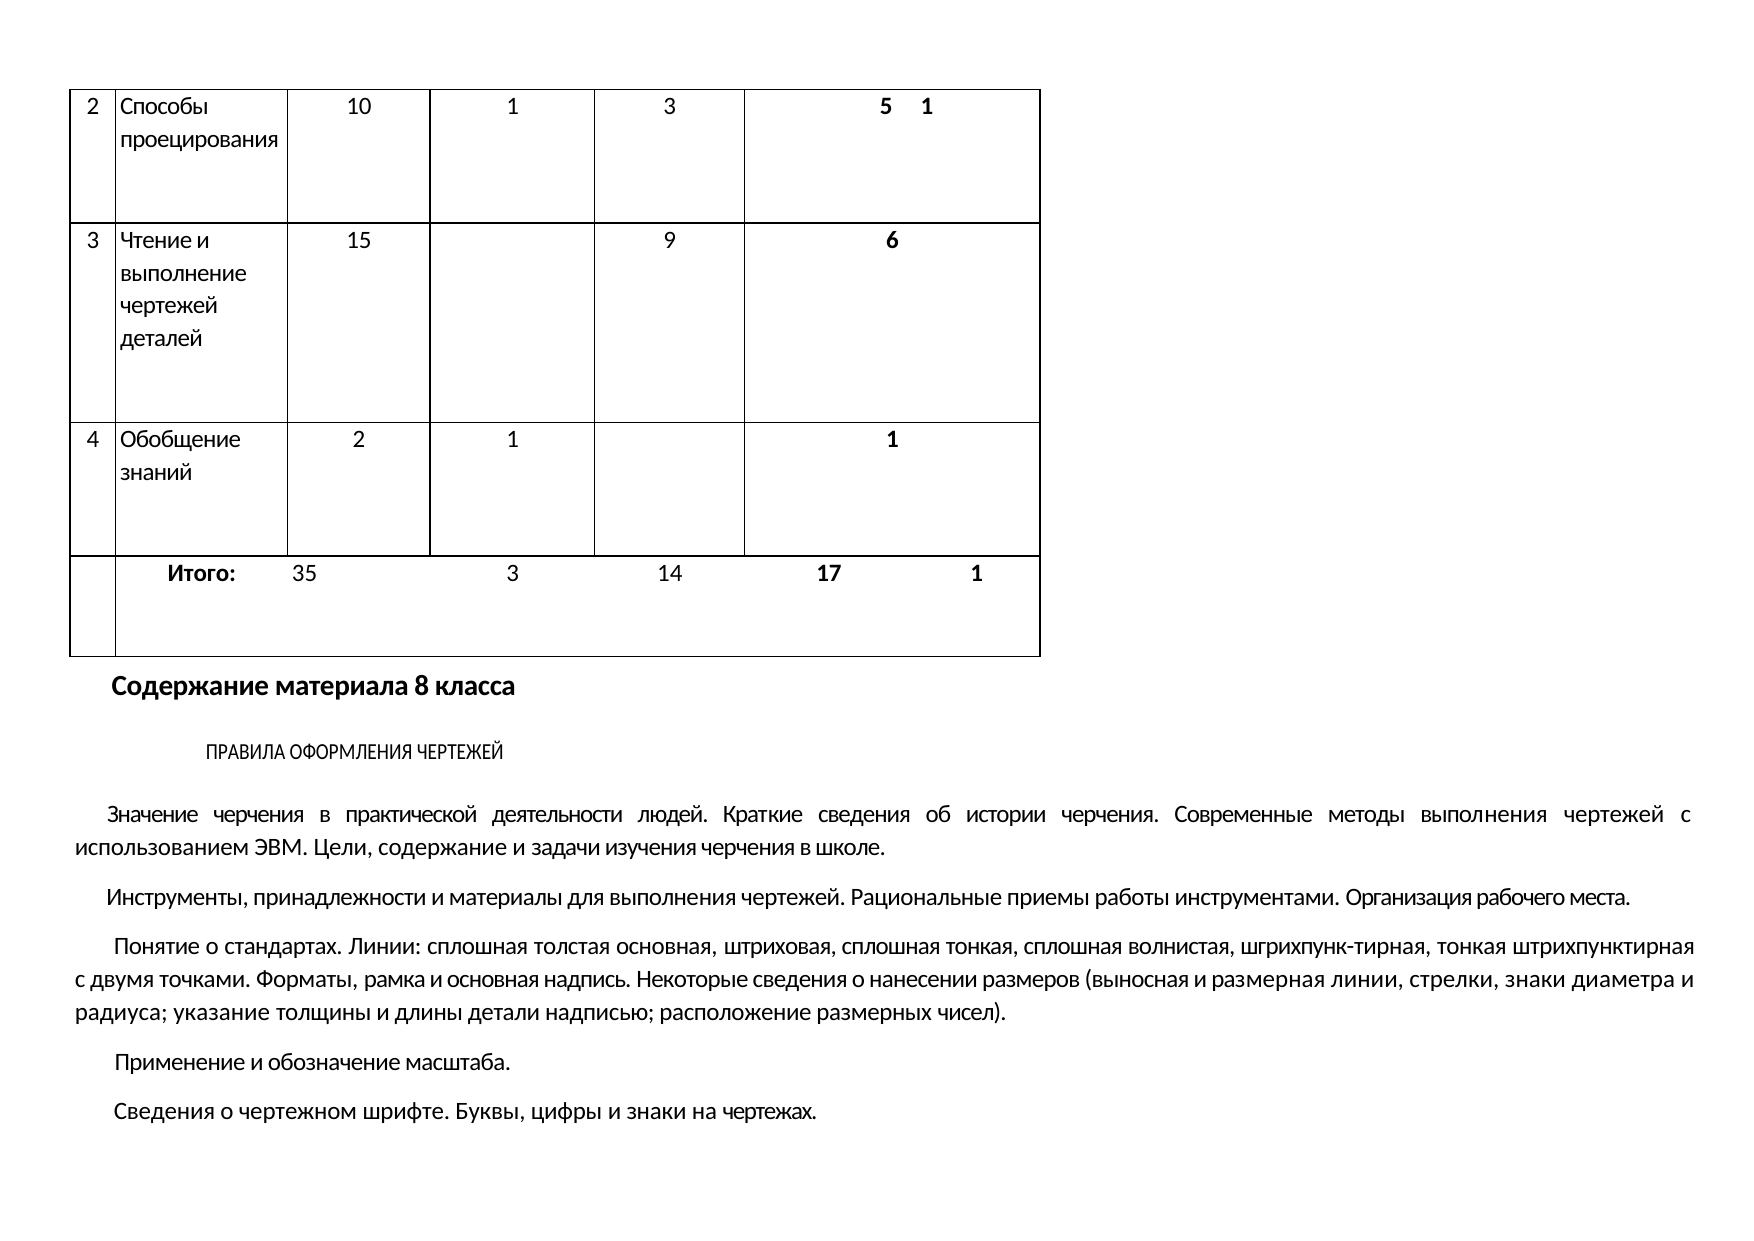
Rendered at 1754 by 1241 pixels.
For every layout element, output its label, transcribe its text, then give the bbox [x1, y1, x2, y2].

table_cell 3 [595, 90, 744, 222]
table_cell 2 [288, 423, 429, 555]
text Значение черчения в практической деятельности людей. Краткие сведения об истории черчения. Современные методы выполнения чертежей с использованием ЭВМ. Цели, содержание и задачи изучения черчения в школе. [74, 798, 1691, 862]
table_cell 3 [71, 224, 115, 422]
table_cell 4 [71, 423, 115, 555]
table_cell 1 [431, 90, 594, 222]
table_cell 5 1 [745, 90, 1039, 222]
table_cell Чтение и выполнение чертежей деталей [116, 224, 287, 422]
table_cell 1 [913, 557, 1039, 656]
table_cell Способы проецирования [116, 90, 287, 222]
table_cell 6 [745, 224, 1039, 422]
table_cell 17 [744, 557, 913, 656]
table_cell Обобщение знаний [116, 423, 287, 555]
table_cell 15 [288, 224, 429, 422]
table_cell 14 [595, 557, 744, 656]
table_cell [71, 557, 115, 656]
table_cell [431, 224, 594, 422]
text ПРАВИЛА ОФОРМЛЕНИЯ ЧЕРТЕЖЕЙ [131, 737, 1653, 765]
table_cell Итого: [116, 557, 287, 656]
table_cell 10 [288, 90, 429, 222]
table_cell 3 [430, 557, 594, 656]
text Понятие о стандартах. Линии: сплошная толстая основная, штриховая, сплошная тонкая, сплошная волнистая, шгрихпунк-тирная, тонкая штрихпунктирная с двумя точками. Форматы, рамка и основная надпись. Некоторые сведения о нанесении размеров (выносная и размерная линии, стрелки, знаки диаметра и радиуса; указание толщины и длины детали надписью; расположение размерных чисел). [74, 930, 1695, 1027]
table_cell 2 [71, 90, 115, 222]
table_cell [595, 423, 744, 555]
text Содержание материала 8 класса [111, 667, 1695, 703]
table_cell 1 [745, 423, 1039, 555]
table_cell 1 [431, 423, 594, 555]
table_cell 9 [595, 224, 744, 422]
table_cell 35 [288, 557, 430, 656]
text Сведения о чертежном шрифте. Буквы, цифры и знаки на чертежах. [75, 1095, 1695, 1126]
text Применение и обозначение масштаба. [114, 1046, 1695, 1076]
text Инструменты, принадлежности и материалы для выполнения чертежей. Рациональные приемы работы инструментами. Организация рабочего места. [74, 881, 1691, 911]
